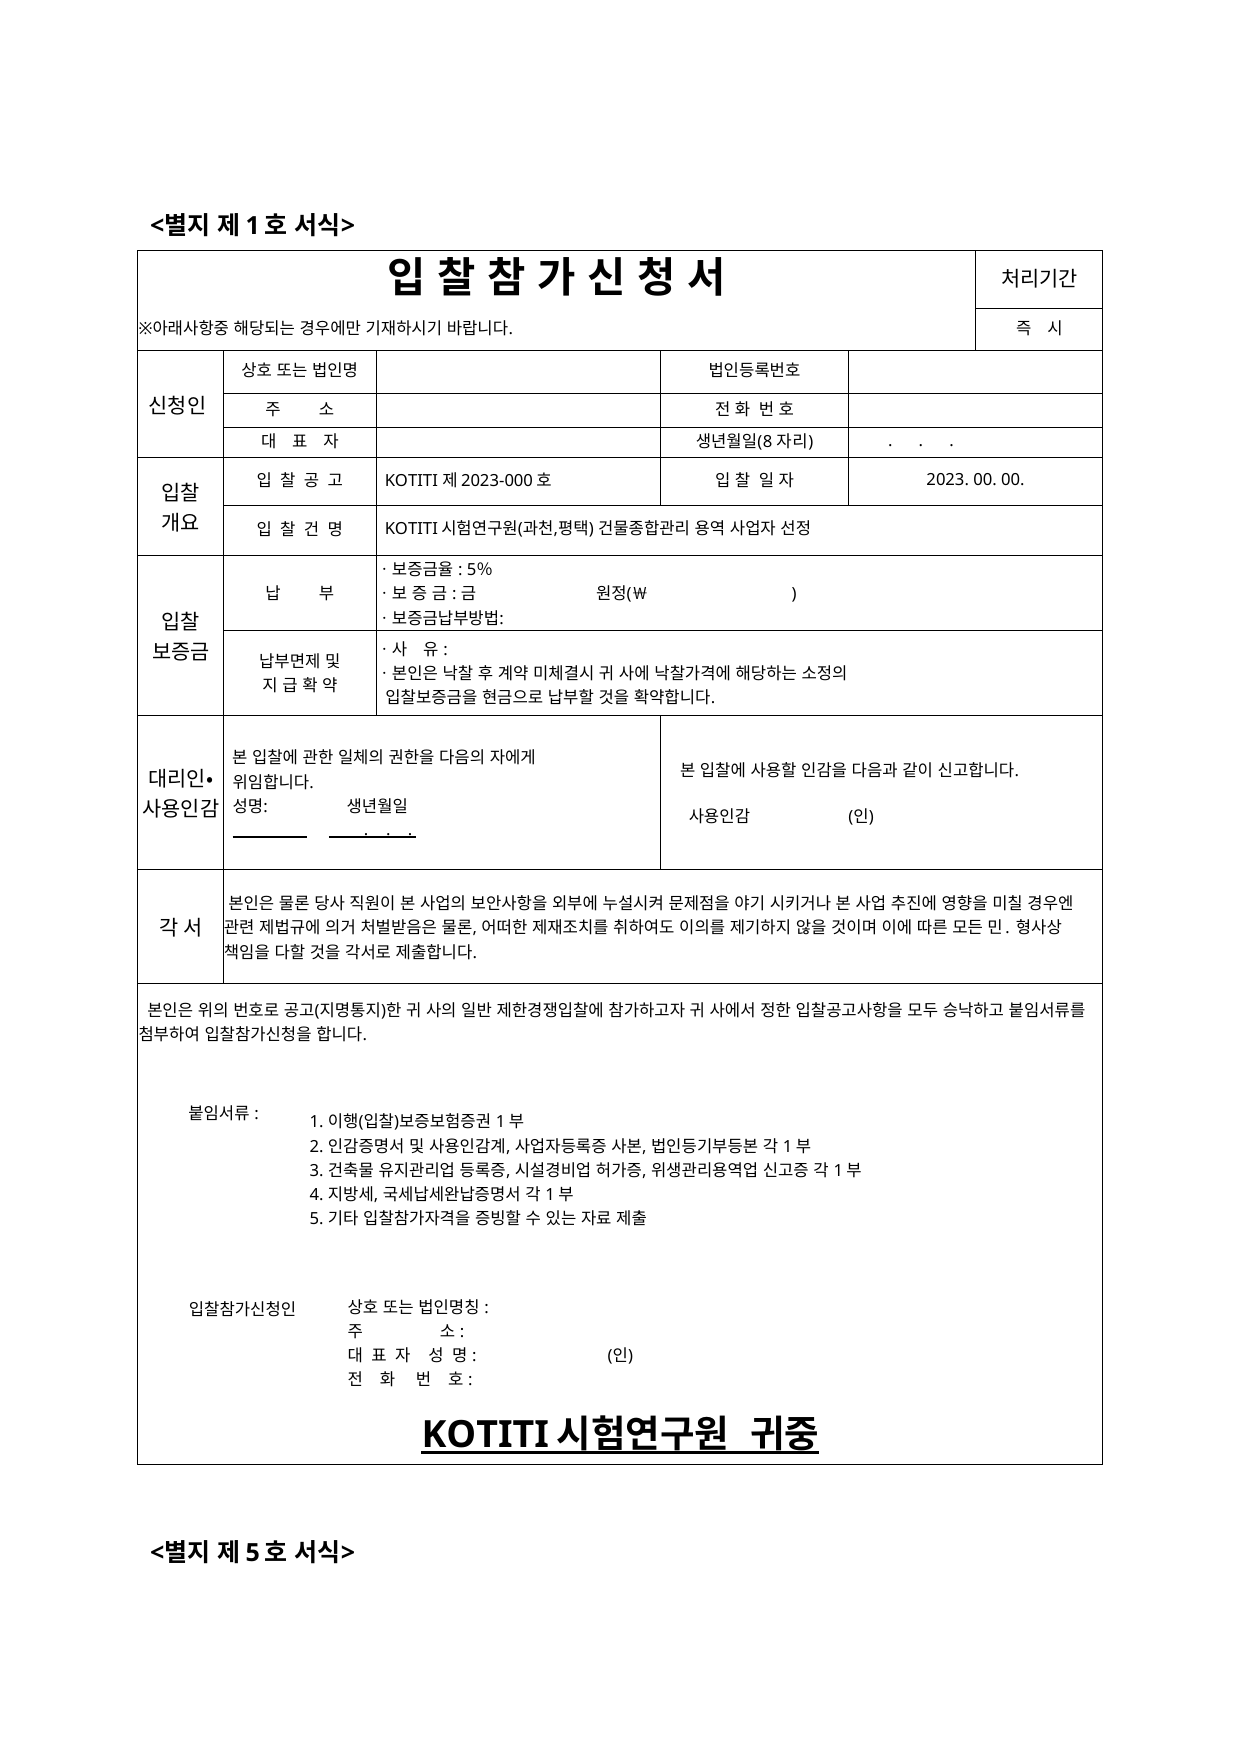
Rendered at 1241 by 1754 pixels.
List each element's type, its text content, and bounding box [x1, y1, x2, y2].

table_cell KOTITI시험연구원 귀중 [138, 1404, 1102, 1463]
table_cell KOTITI 제2023-000호 [377, 458, 660, 504]
table_cell ※아래사항중 해당되는 경우에만 기재하시기 바랍니다. [138, 308, 975, 350]
table_cell 본 입찰에 사용할 인감을 다음과 같이 신고합니다. 사용인감 (인) [661, 716, 1102, 869]
table_cell 입찰 개요 [138, 458, 223, 555]
text <별지 제1호 서식> [150, 206, 1090, 242]
table_cell [377, 351, 660, 393]
table_cell 본인은 물론 당사 직원이 본 사업의 보안사항을 외부에 누설시켜 문제점을 야기 시키거나 본 사업 추진에 영향을 미칠 경우엔 관련 제법규에 의거 처벌받음은 물론, 어떠한 제재조치를 취하여도 이의를 제기하지 않을 것이며 이에 따른 모든 민․ 형사상 책임을 다할 것을 각서로 제출합니다. [224, 870, 1102, 983]
table_cell 대리인• 사용인감 [138, 716, 223, 869]
table_cell ㆍ보증금율 : 5％ ㆍ보 증 금 : 금 원정(￦ ) ㆍ보증금납부방법: [377, 556, 1102, 630]
table_cell 상호 또는 법인명 [224, 351, 376, 393]
table_cell 입 찰 건 명 [224, 506, 376, 555]
table_cell 생년월일(8자리) [661, 428, 848, 457]
table_cell 즉 시 [976, 309, 1102, 350]
table_cell 납부면제 및 지 급 확 약 [224, 631, 376, 715]
table_cell . . . [849, 428, 1102, 457]
table_cell 입찰 보증금 [138, 556, 223, 715]
text <별지 제5호 서식> [150, 1533, 1090, 1569]
table_cell 2023. 00. 00. [849, 458, 1102, 504]
table_cell ㆍ사 유 : ㆍ본인은 낙찰 후 계약 미체결시 귀 사에 낙찰가격에 해당하는 소정의 입찰보증금을 현금으로 납부할 것을 확약합니다. [377, 631, 1102, 715]
table_cell 주 소 [224, 394, 376, 427]
table_cell 각 서 [138, 870, 223, 983]
table_cell 법인등록번호 [661, 351, 848, 393]
table_cell 대 표 자 [224, 428, 376, 457]
table_cell [849, 394, 1102, 427]
table_cell [849, 351, 1102, 393]
table_cell 입 찰 일 자 [661, 458, 848, 504]
table_cell 입 찰 공 고 [224, 458, 376, 504]
table_cell KOTITI시험연구원(과천,평택) 건물종합관리 용역 사업자 선정 [377, 506, 1102, 555]
table_cell 입찰참가신청인 [138, 1280, 326, 1404]
table_header 입 찰 참 가 신 청 서 [138, 251, 975, 308]
table_cell 신청인 [138, 351, 223, 457]
table_cell 상호 또는 법인명칭 : 주 소 : 대 표 자 성 명 : (인) 전 화 번 호 : [326, 1280, 1102, 1404]
table_cell 납 부 [224, 556, 376, 630]
table_cell 1. 이행(입찰)보증보험증권 1부 2. 인감증명서 및 사용인감계, 사업자등록증 사본, 법인등기부등본 각 1부 3. 건축물 유지관리업 등록증, 시설경비업 허가증, 위생관리용역업 신고증 각 1부 4. 지방세, 국세납세완납증명서 각 1부 5. 기타 입찰참가자격을 증빙할 수 있는 자료 제출 [288, 1058, 1102, 1280]
table_cell 본 입찰에 관한 일체의 권한을 다음의 자에게 위임합니다. 성명: 생년월일 . . . [224, 716, 660, 869]
table_cell [377, 394, 660, 427]
table_cell [377, 428, 660, 457]
table_cell 본인은 위의 번호로 공고(지명통지)한 귀 사의 일반 제한경쟁입찰에 참가하고자 귀 사에서 정한 입찰공고사항을 모두 승낙하고 붙임서류를 첨부하여 입찰참가신청을 합니다. [138, 984, 1102, 1058]
table_header 처리기간 [976, 251, 1102, 308]
table_cell 붙임서류 : [138, 1058, 288, 1280]
table_cell 전 화 번 호 [661, 394, 848, 427]
